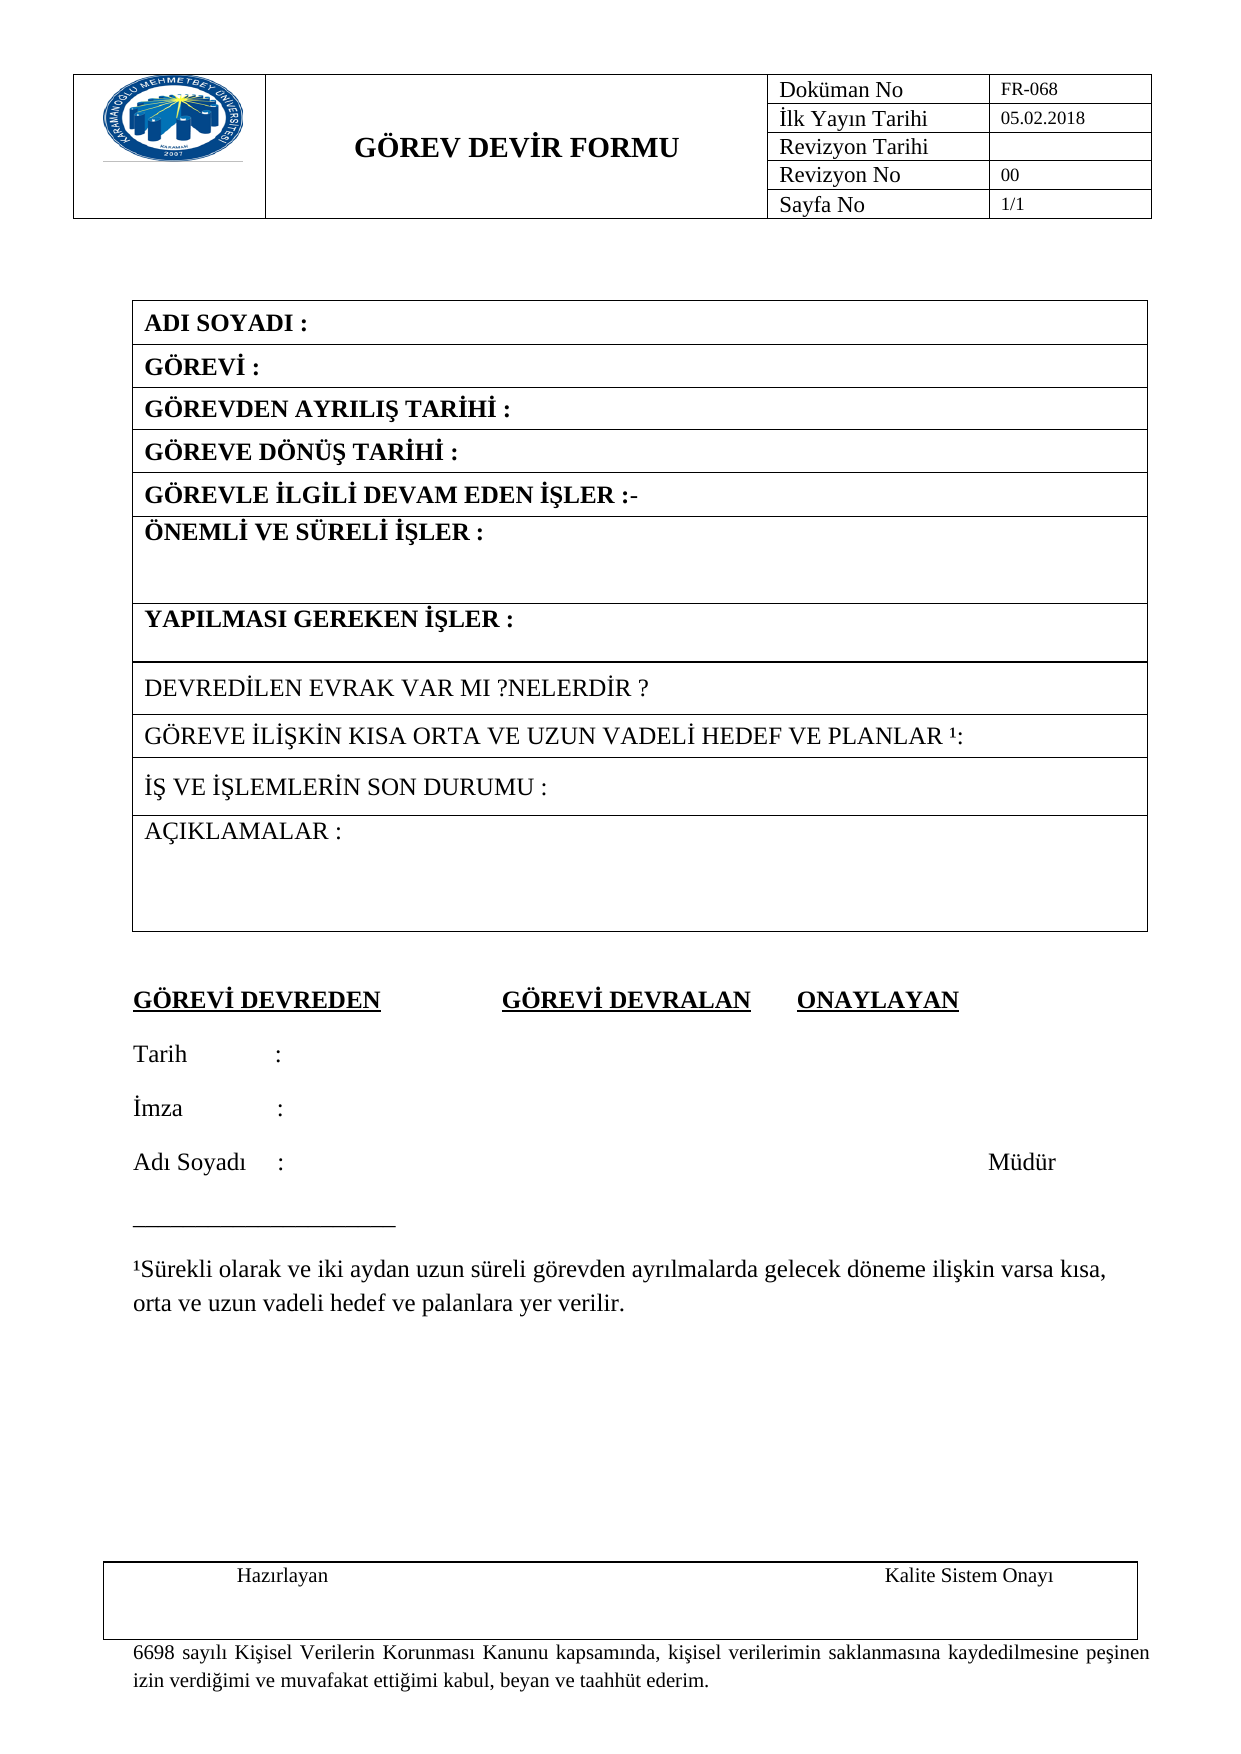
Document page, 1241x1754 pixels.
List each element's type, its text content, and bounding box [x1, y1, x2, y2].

table_cell GÖREVE DÖNÜŞ TARİHİ : [133, 430, 1147, 472]
table_cell GÖREVİ : [133, 345, 1147, 387]
table_header ADI SOYADI : [133, 301, 1147, 344]
table_cell GÖREVDEN AYRILIŞ TARİHİ : [133, 388, 1147, 429]
text ¹Sürekli olarak ve iki aydan uzun süreli görevden ayrılmalarda gelecek döneme ilişkin varsa kısa, orta ve uzun vadeli hedef ve palanlara yer verilir. [133, 1254, 1152, 1316]
table_cell AÇIKLAMALAR : [133, 816, 1147, 931]
text İmza : [133, 1093, 1152, 1122]
text _____________________ [133, 1201, 1152, 1229]
table_cell ÖNEMLİ VE SÜRELİ İŞLER : [133, 517, 1147, 603]
table_cell DEVREDİLEN EVRAK VAR MI ?NELERDİR ? [133, 663, 1147, 713]
table_cell İŞ VE İŞLEMLERİN SON DURUMU : [133, 758, 1147, 815]
table_cell GÖREVE İLİŞKİN KISA ORTA VE UZUN VADELİ HEDEF VE PLANLAR ¹: [133, 715, 1147, 757]
table_cell GÖREVLE İLGİLİ DEVAM EDEN İŞLER :- [133, 473, 1147, 516]
text GÖREVİ DEVREDEN GÖREVİ DEVRALAN ONAYLAYAN [133, 985, 1152, 1014]
table_cell YAPILMASI GEREKEN İŞLER : [133, 604, 1147, 661]
picture [102, 75, 243, 162]
text Tarih : [133, 1039, 1152, 1068]
text Adı Soyadı : Müdür [133, 1147, 1152, 1176]
